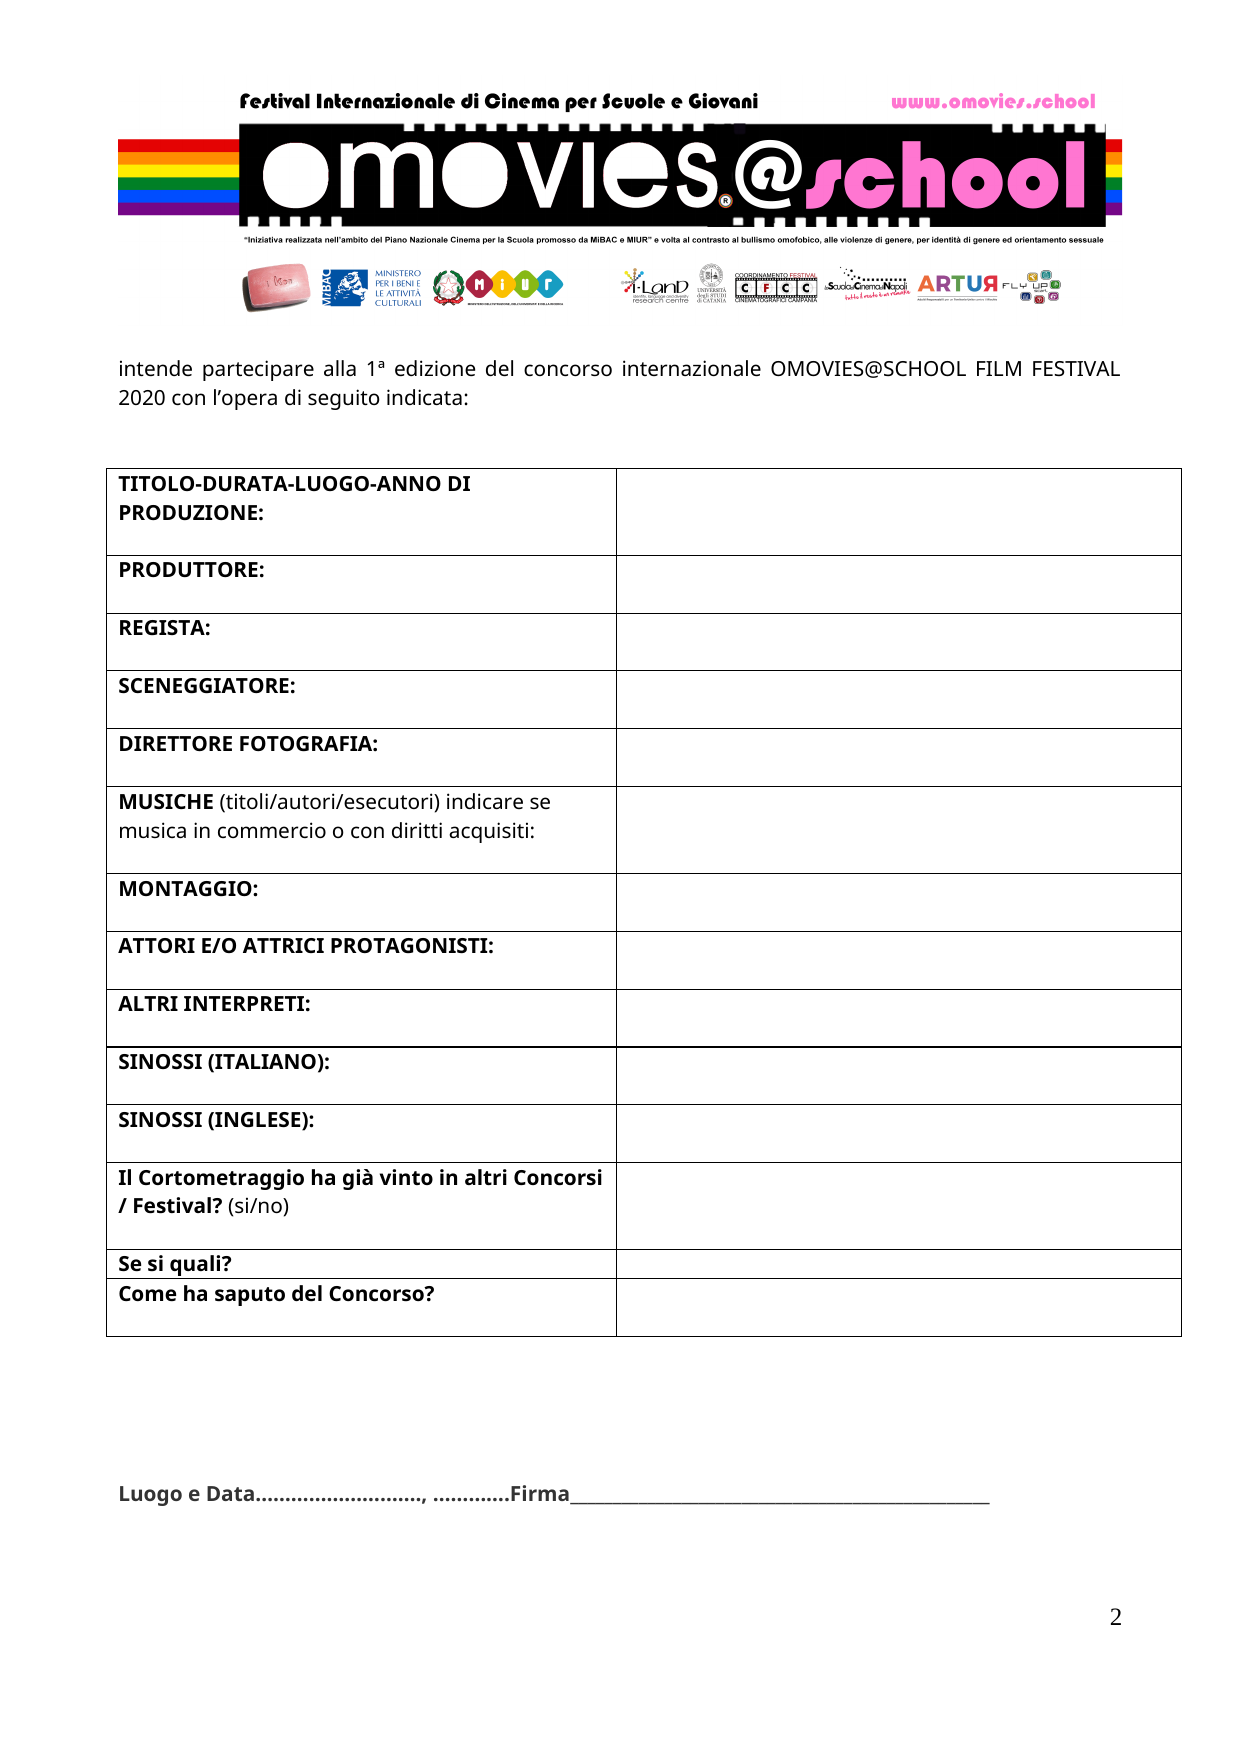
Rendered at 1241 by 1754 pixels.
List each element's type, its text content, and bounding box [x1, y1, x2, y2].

table_cell [617, 1105, 1181, 1162]
table_cell [617, 671, 1181, 728]
table_cell SCENEGGIATORE: [107, 671, 616, 728]
table_cell [617, 1250, 1181, 1278]
table_cell [617, 556, 1181, 612]
table_cell [617, 932, 1181, 988]
text Luogo e Data………………………., ………….Firma_________________________________________________ [118, 1479, 1122, 1508]
table_cell [617, 874, 1181, 931]
table_cell MUSICHE (titoli/autori/esecutori) indicare se musica in commercio o con diritti acquisiti: [107, 787, 616, 873]
table_cell ATTORI E/O ATTRICI PROTAGONISTI: [107, 932, 616, 988]
table_header TITOLO-DURATA-LUOGO-ANNO DI PRODUZIONE: [107, 469, 616, 554]
table_cell PRODUTTORE: [107, 556, 616, 612]
text intende partecipare alla 1ª edizione del concorso internazionale OMOVIES@SCHOOL FILM FESTIVAL 2020 con l’opera di seguito indicata: [118, 354, 1122, 411]
table_cell MONTAGGIO: [107, 874, 616, 931]
table_cell REGISTA: [107, 614, 616, 670]
picture [118, 75, 1123, 326]
table_cell SINOSSI (ITALIANO): [107, 1048, 616, 1104]
table_header [617, 469, 1181, 554]
table_cell Come ha saputo del Concorso? [107, 1279, 616, 1336]
table_cell [617, 787, 1181, 873]
table_cell [617, 990, 1181, 1046]
table_cell Il Cortometraggio ha già vinto in altri Concorsi / Festival? (si/no) [107, 1163, 616, 1248]
table_cell [617, 614, 1181, 670]
table_cell DIRETTORE FOTOGRAFIA: [107, 729, 616, 786]
table_cell [617, 1163, 1181, 1248]
table_cell Se si quali? [107, 1250, 616, 1278]
table_cell SINOSSI (INGLESE): [107, 1105, 616, 1162]
table_cell [617, 1279, 1181, 1336]
table_cell ALTRI INTERPRETI: [107, 990, 616, 1046]
table_cell [617, 729, 1181, 786]
table_cell [617, 1048, 1181, 1104]
